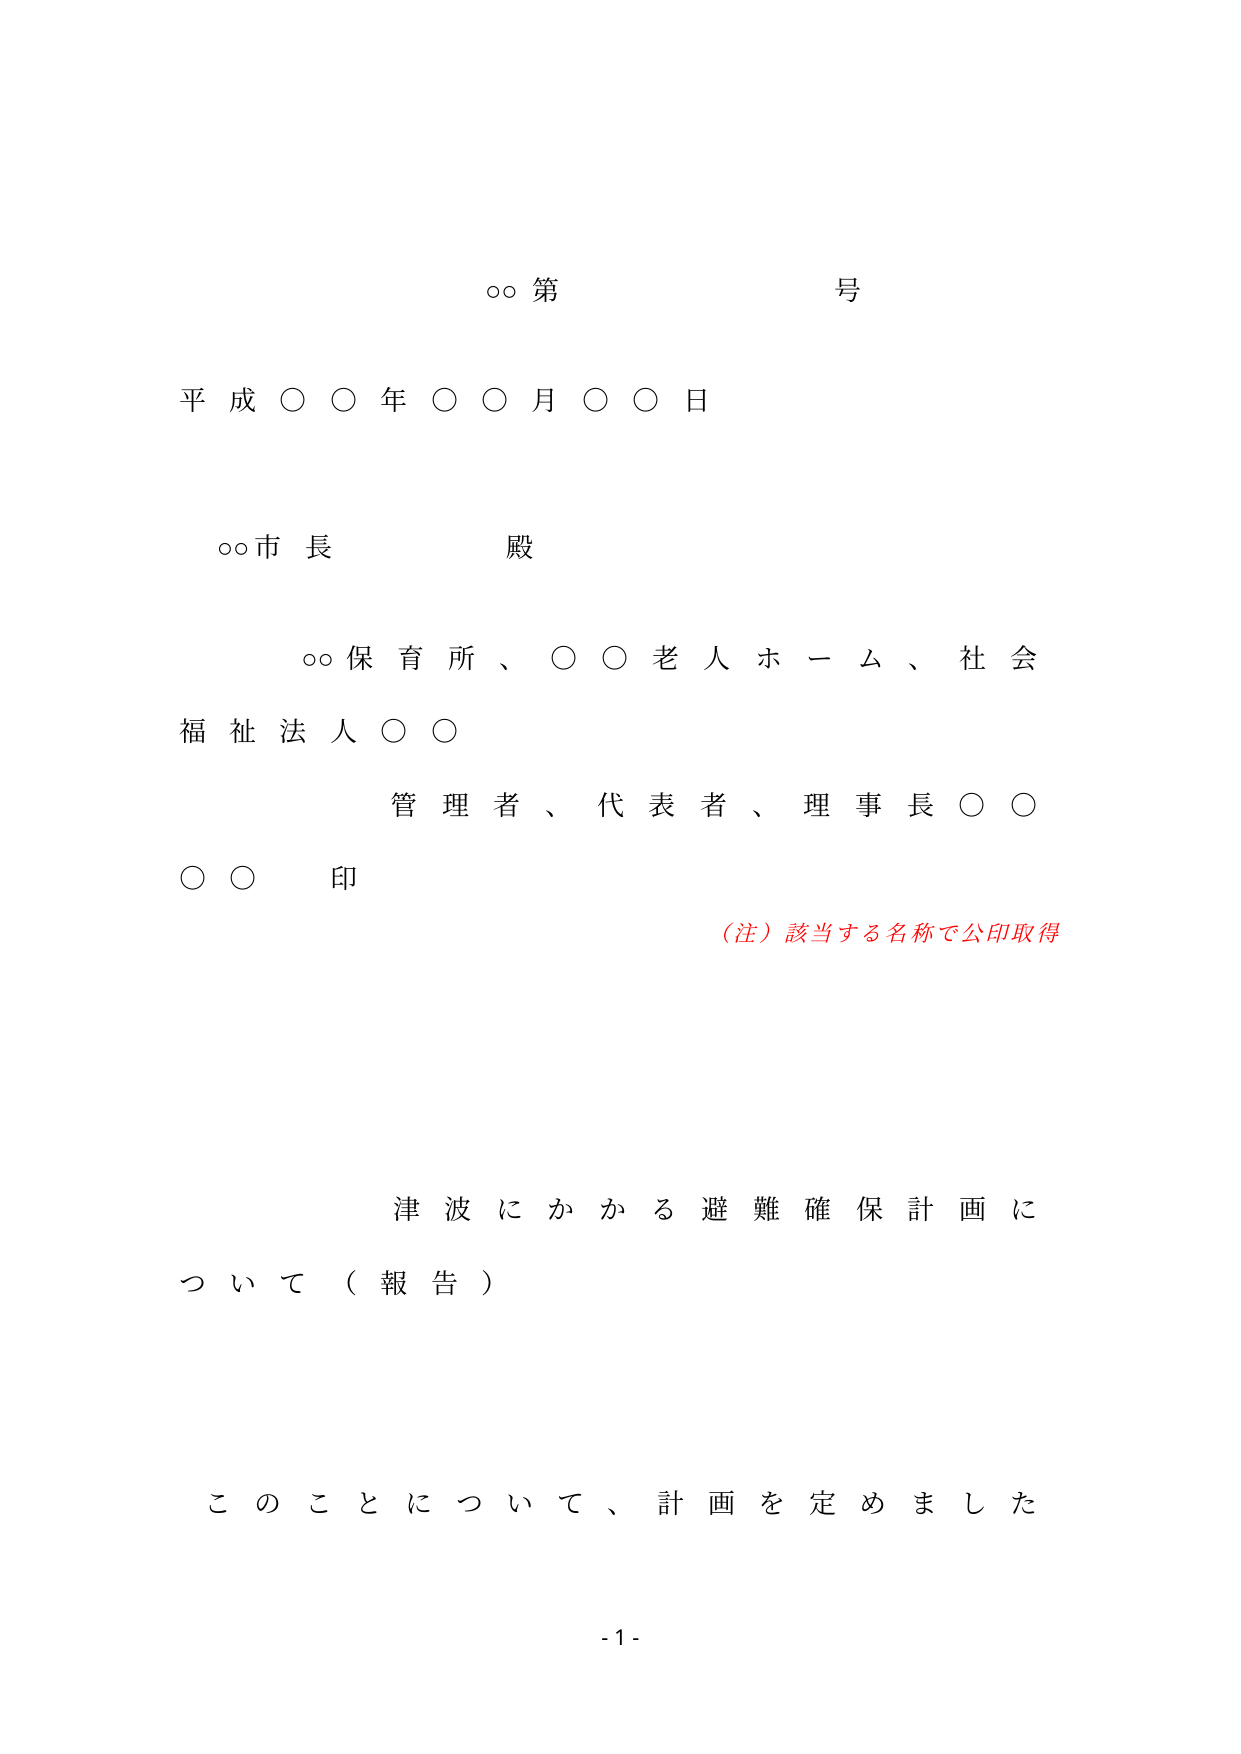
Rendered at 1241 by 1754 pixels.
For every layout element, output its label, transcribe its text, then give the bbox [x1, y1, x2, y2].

text ○○市長 殿 [179, 509, 1061, 583]
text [179, 1465, 1061, 1539]
text ○○第 号 [179, 252, 1061, 325]
text （注）該当する名称で公印取得 [179, 914, 1061, 951]
text 管理者、代表者、理事長○○ ○○ 印 [179, 767, 1061, 914]
text ○○保育所、○○老人ホーム、社会福祉法人○○ [179, 619, 1061, 767]
text 津波にかかる避難確保計画について（報告） [179, 1171, 1061, 1318]
text 平成○○年○○月○○日 [179, 325, 1061, 436]
